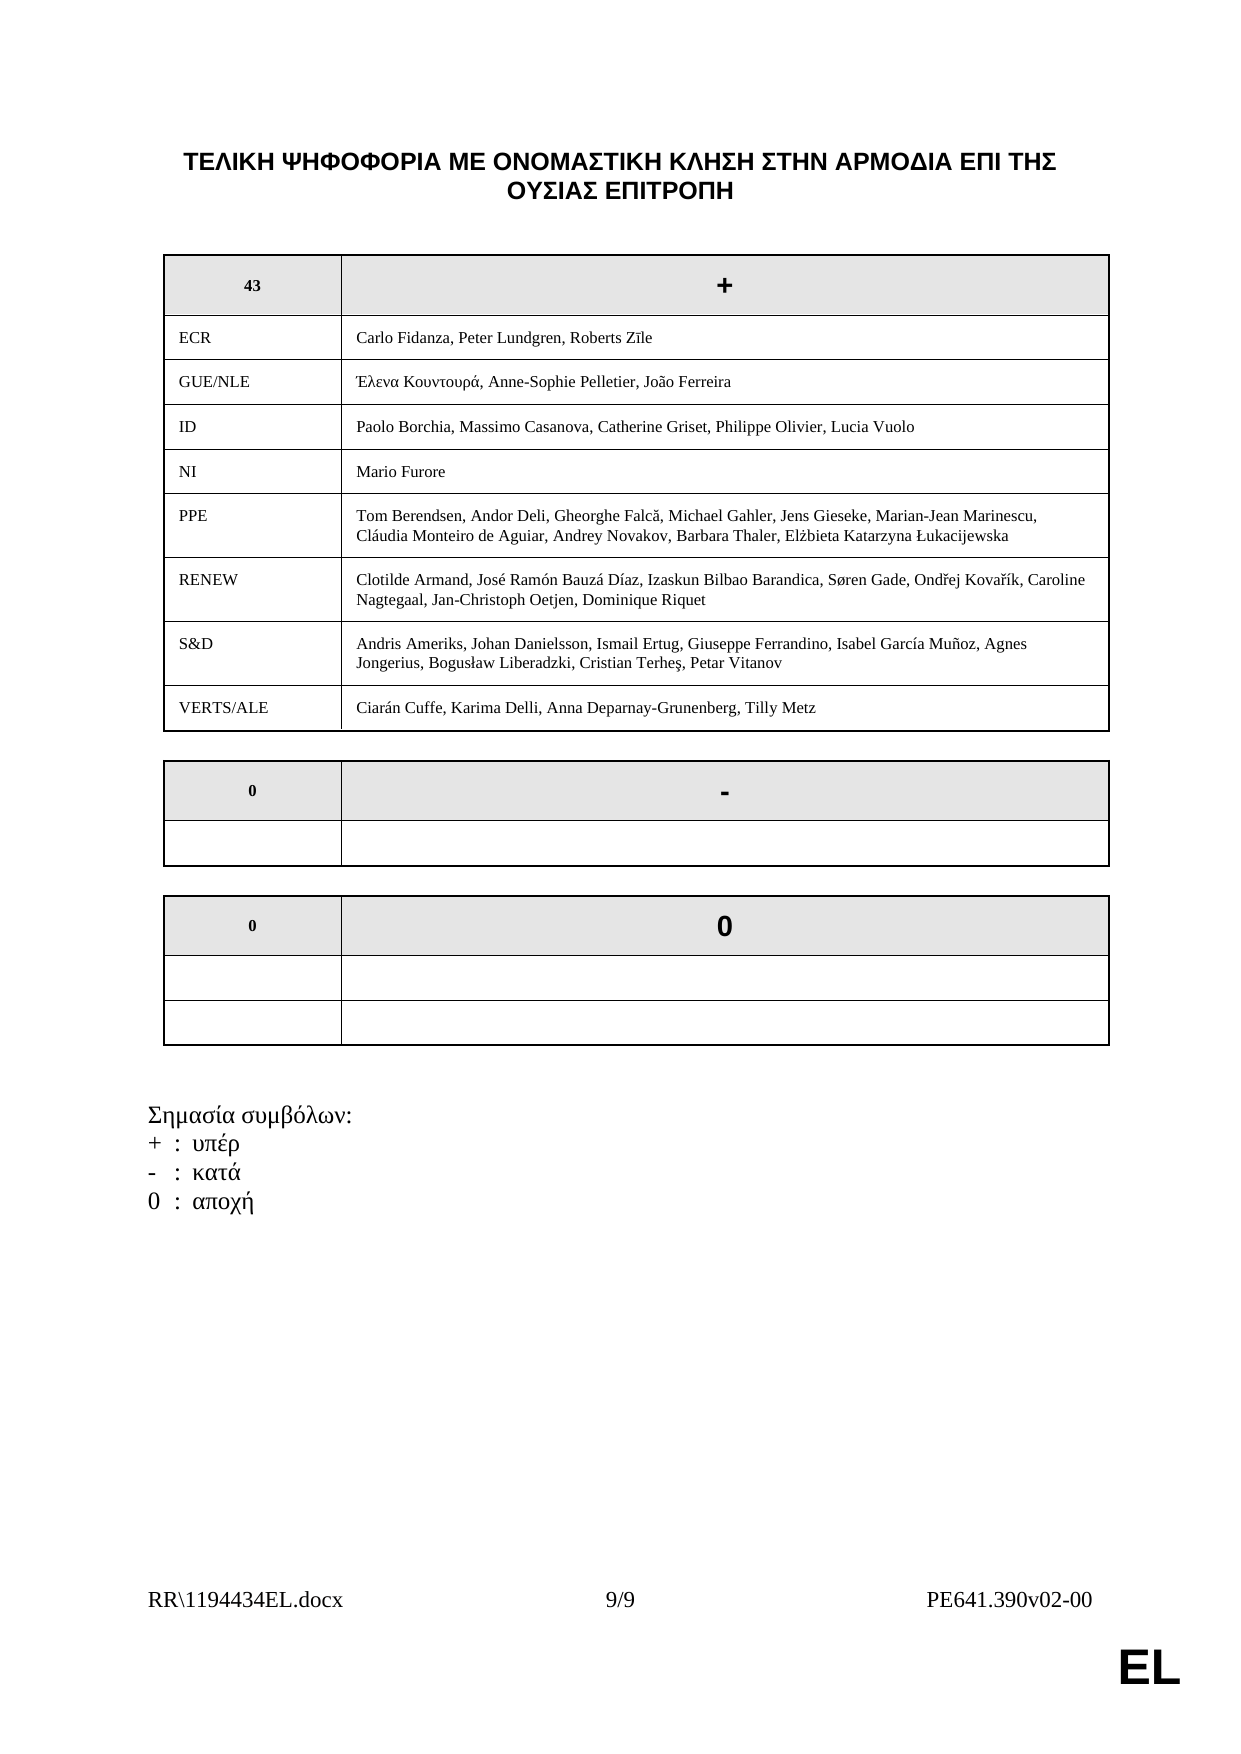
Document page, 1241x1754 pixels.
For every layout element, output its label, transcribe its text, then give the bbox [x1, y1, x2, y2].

table_cell [165, 821, 341, 864]
table_cell S&D [165, 622, 341, 685]
table_header 0 [165, 762, 341, 820]
table_cell [342, 956, 1108, 1000]
text - : κατά [148, 1157, 1092, 1186]
text + : υπέρ [148, 1128, 1092, 1157]
table_cell NI [165, 450, 341, 493]
table_cell [342, 821, 1108, 864]
table_header 0 [165, 897, 341, 955]
table_header - [342, 762, 1108, 820]
table_cell [165, 1001, 341, 1044]
text Σημασία συμβόλων: [148, 1100, 1092, 1128]
table_cell PPE [165, 494, 341, 557]
table_cell VERTS/ALE [165, 686, 341, 729]
table_cell ECR [165, 316, 341, 359]
table_header 43 [165, 256, 341, 314]
table_header + [342, 256, 1108, 314]
table_cell [165, 956, 341, 1000]
table_cell Paolo Borchia, Massimo Casanova, Catherine Griset, Philippe Olivier, Lucia Vuolo [342, 405, 1108, 448]
table_cell Andris Ameriks, Johan Danielsson, Ismail Ertug, Giuseppe Ferrandino, Isabel García Muñoz, Agnes Jongerius, Bogusław Liberadzki, Cristian Terheş, Petar Vitanov [342, 622, 1108, 685]
table_cell Mario Furore [342, 450, 1108, 493]
table_cell Clotilde Armand, José Ramón Bauzá Díaz, Izaskun Bilbao Barandica, Søren Gade, Ondřej Kovařík, Caroline Nagtegaal, Jan-Christoph Oetjen, Dominique Riquet [342, 558, 1108, 621]
table_cell GUE/NLE [165, 360, 341, 404]
table_header 0 [342, 897, 1108, 955]
table_cell Tom Berendsen, Andor Deli, Gheorghe Falcă, Michael Gahler, Jens Gieseke, Marian-Jean Marinescu, Cláudia Monteiro de Aguiar, Andrey Novakov, Barbara Thaler, Elżbieta Katarzyna Łukacijewska [342, 494, 1108, 557]
table_cell ID [165, 405, 341, 448]
table_cell [342, 1001, 1108, 1044]
table_cell Έλενα Κουντουρά, Anne-Sophie Pelletier, João Ferreira [342, 360, 1108, 404]
subtitle ΤΕΛΙΚΗ ΨΗΦΟΦΟΡΙΑ ΜΕ ΟΝΟΜΑΣΤΙΚΗ ΚΛΗΣΗ ΣΤΗΝ ΑΡΜΟΔΙΑ ΕΠΙ ΤΗΣ ΟΥΣΙΑΣ ΕΠΙΤΡΟΠΗ [148, 147, 1092, 204]
table_cell RENEW [165, 558, 341, 621]
table_cell Carlo Fidanza, Peter Lundgren, Roberts Zīle [342, 316, 1108, 359]
table_cell Ciarán Cuffe, Karima Delli, Anna Deparnay-Grunenberg, Tilly Metz [342, 686, 1108, 729]
text 0 : αποχή [148, 1186, 1092, 1215]
